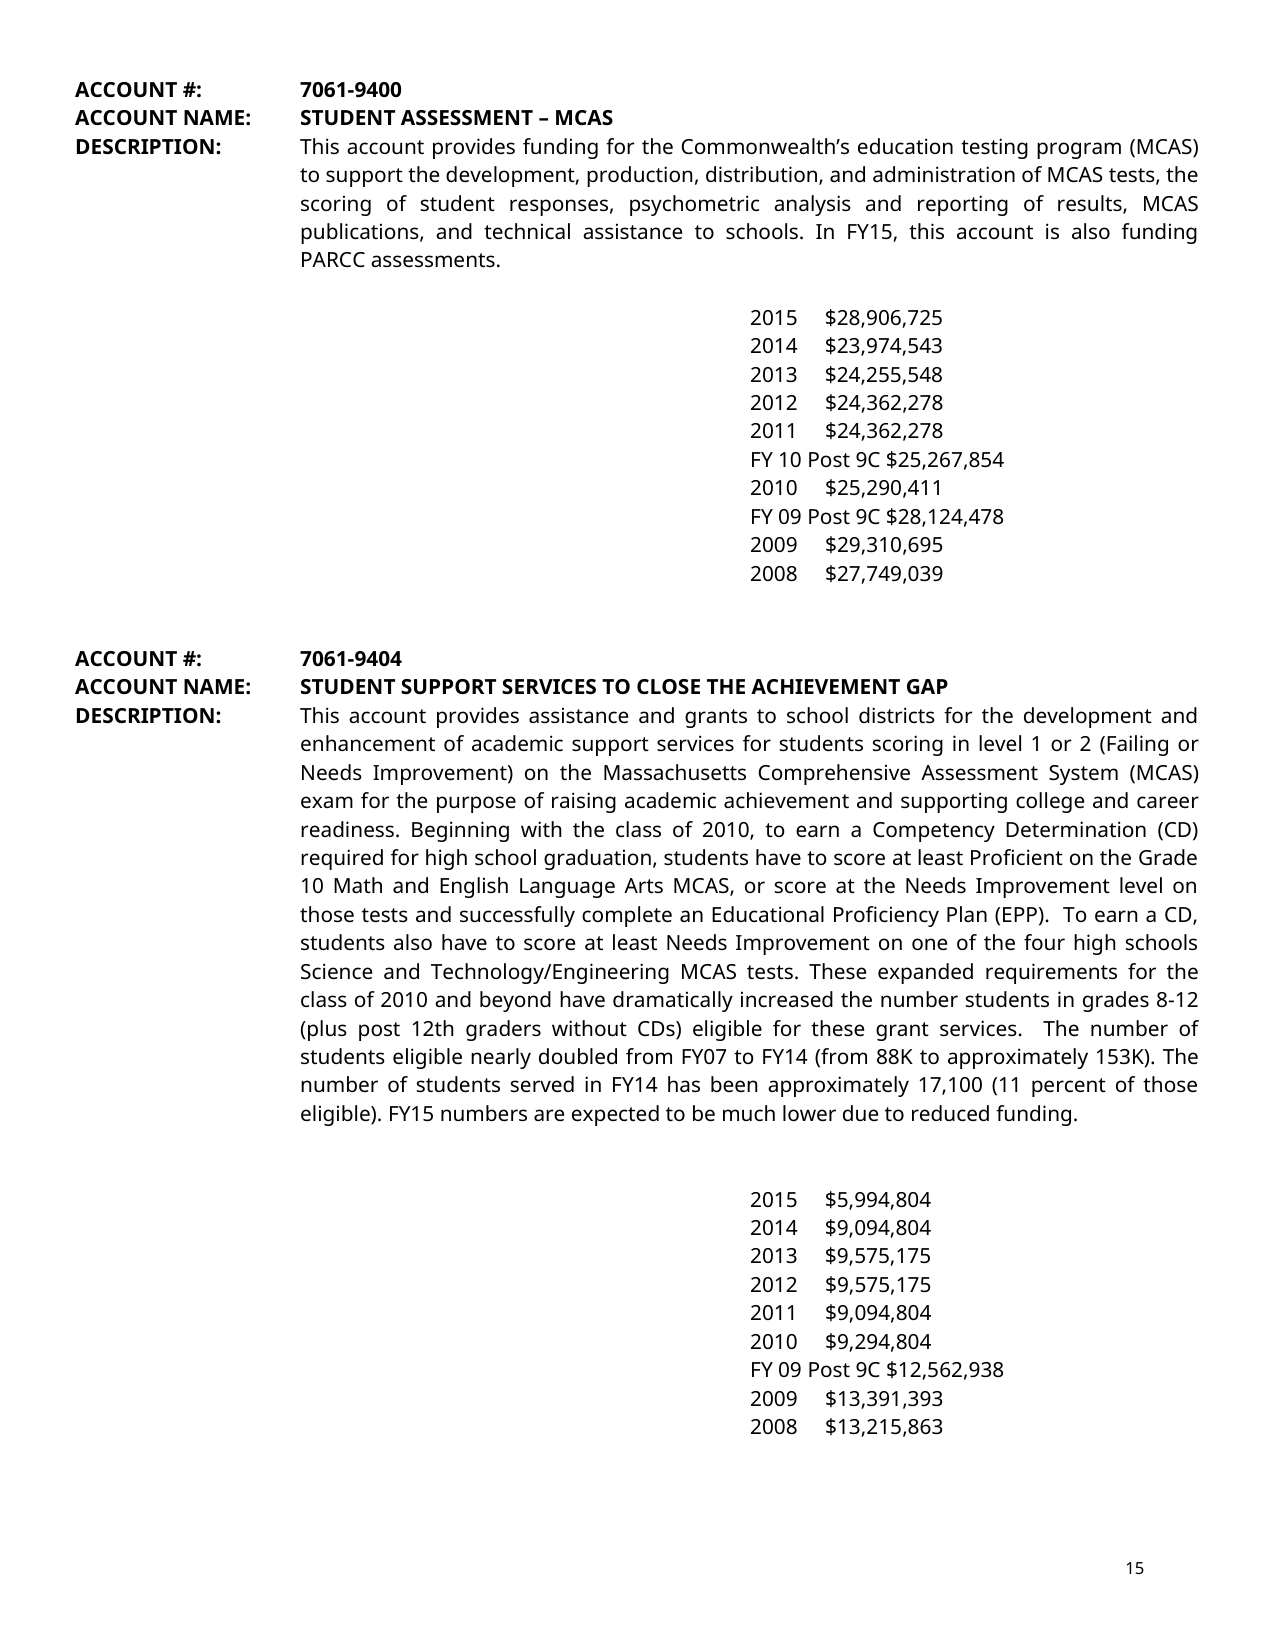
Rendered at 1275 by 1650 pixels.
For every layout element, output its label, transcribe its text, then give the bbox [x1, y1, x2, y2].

subtitle ACCOUNT NAME: STUDENT SUPPORT SERVICES TO CLOSE THE ACHIEVEMENT GAP [75, 672, 1200, 701]
text 2008 $13,215,863 [675, 1412, 1200, 1441]
text 2013 $9,575,175 [675, 1242, 1200, 1270]
text 2012 $9,575,175 [675, 1270, 1200, 1298]
text FY 10 Post 9C $25,267,854 [75, 445, 1200, 473]
text 2010 $25,290,411 [75, 473, 1200, 502]
text DESCRIPTION: This account provides assistance and grants to school districts for the development and enhancement of academic support services for students scoring in level 1 or 2 (Failing or Needs Improvement) on the Massachusetts Comprehensive Assessment System (MCAS) exam for the purpose of raising academic achievement and supporting college and career readiness. Beginning with the class of 2010, to earn a Competency Determination (CD) required for high school graduation, students have to score at least Proficient on the Grade 10 Math and English Language Arts MCAS, or score at the Needs Improvement level on those tests and successfully complete an Educational Proficiency Plan (EPP). To earn a CD, students also have to score at least Needs Improvement on one of the four high schools Science and Technology/Engineering MCAS tests. These expanded requirements for the class of 2010 and beyond have dramatically increased the number students in grades 8-12 (plus post 12th graders without CDs) eligible for these grant services. The number of students eligible nearly doubled from FY07 to FY14 (from 88K to approximately 153K). The number of students served in FY14 has been approximately 17,100 (11 percent of those eligible). FY15 numbers are expected to be much lower due to reduced funding. [75, 701, 1200, 1127]
text FY 09 Post 9C $28,124,478 [75, 502, 1200, 530]
text 2014 $9,094,804 [675, 1213, 1200, 1242]
text 2012 $24,362,278 [675, 388, 1200, 417]
text 2010 $9,294,804 [75, 1327, 1200, 1355]
text FY 09 Post 9C $12,562,938 [75, 1355, 1200, 1384]
text DESCRIPTION: This account provides funding for the Commonwealth’s education testing program (MCAS) to support the development, production, distribution, and administration of MCAS tests, the scoring of student responses, psychometric analysis and reporting of results, MCAS publications, and technical assistance to schools. In FY15, this account is also funding PARCC assessments. [75, 132, 1200, 274]
text 2013 $24,255,548 [675, 360, 1200, 388]
text ACCOUNT #: 7061-9400 [75, 75, 1200, 103]
text ACCOUNT #: 7061-9404 [75, 644, 1200, 672]
text 2009 $13,391,393 [75, 1384, 1200, 1412]
text 2015 $28,906,725 [675, 303, 1200, 331]
subtitle ACCOUNT NAME: STUDENT ASSESSMENT – MCAS [75, 103, 1200, 132]
text 2008 $27,749,039 [75, 559, 1200, 587]
text 2011 $9,094,804 [675, 1298, 1200, 1327]
text 2014 $23,974,543 [675, 331, 1200, 360]
text 2015 $5,994,804 [675, 1185, 1200, 1213]
text 2009 $29,310,695 [75, 530, 1200, 559]
text 2011 $24,362,278 [675, 417, 1200, 445]
